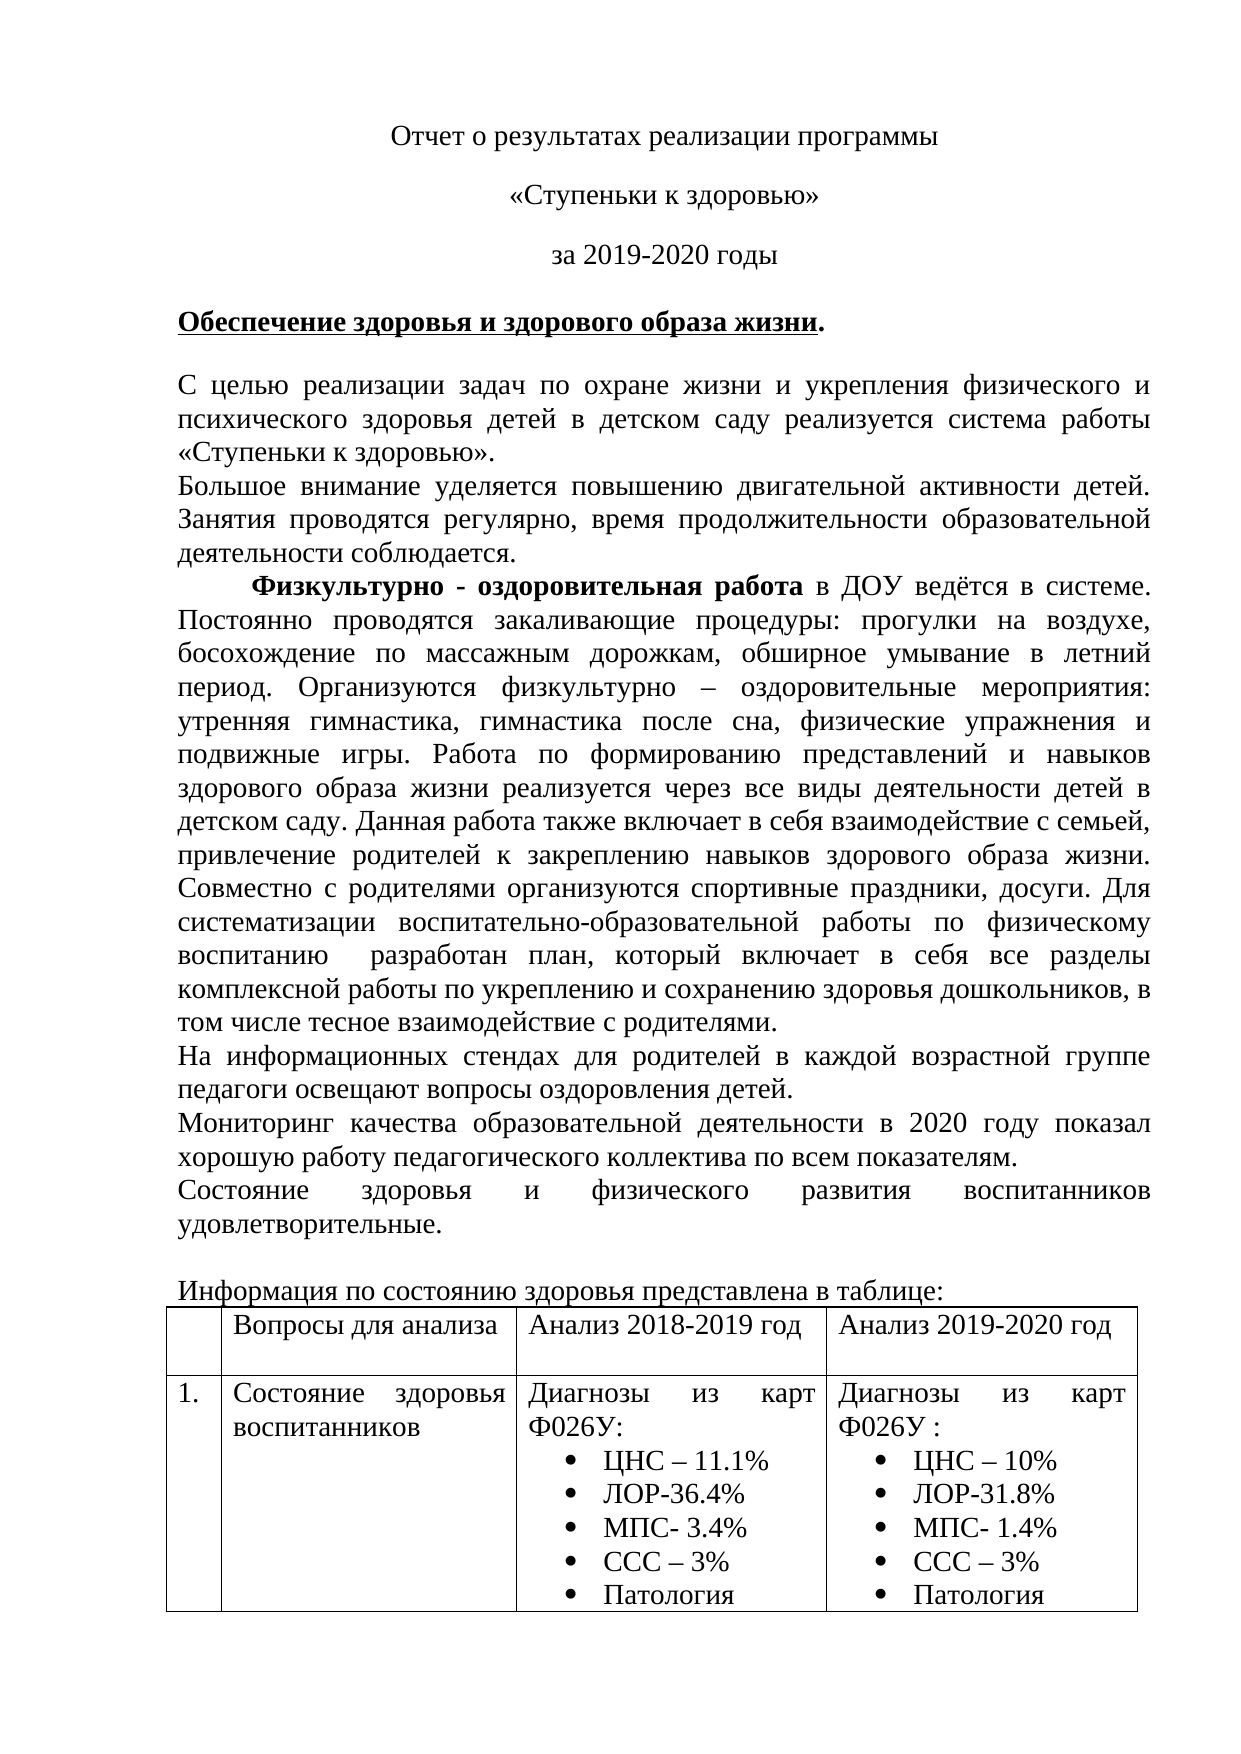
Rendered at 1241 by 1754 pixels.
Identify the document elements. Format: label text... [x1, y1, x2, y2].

text Информация по состоянию здоровья представлена в таблице: [177, 1273, 1152, 1306]
text С целью реализации задач по охране жизни и укрепления физического и психического здоровья детей в детском саду реализуется система работы «Ступеньки к здоровью». [177, 367, 1152, 468]
table_header Вопросы для анализа [222, 1308, 516, 1374]
table_header Анализ 2019-2020 год [827, 1308, 1137, 1374]
text Большое внимание уделяется повышению двигательной активности детей. Занятия проводятся регулярно, время продолжительности образовательной деятельности соблюдается. [177, 468, 1152, 568]
table_header Анализ 2018-2019 год [517, 1308, 826, 1374]
text На информационных стендах для родителей в каждой возрастной группе педагоги освещают вопросы оздоровления детей. [177, 1038, 1152, 1105]
text Отчет о результатах реализации программы [177, 118, 1152, 152]
text Обеспечение здоровья и здорового образа жизни. [177, 304, 1152, 338]
text Физкультурно - оздоровительная работа в ДОУ ведётся в системе. Постоянно проводятся закаливающие процедуры: прогулки на воздухе, босохождение по массажным дорожкам, обширное умывание в летний период. Организуются физкультурно – оздоровительные мероприятия: утренняя гимнастика, гимнастика после сна, физические упражнения и подвижные игры. Работа по формированию представлений и навыков здорового образа жизни реализуется через все виды деятельности детей в детском саду. Данная работа также включает в себя взаимодействие с семьей, привлечение родителей к закреплению навыков здорового образа жизни. Совместно с родителями организуются спортивные праздники, досуги. Для систематизации воспитательно-образовательной работы по физическому воспитанию разработан план, который включает в себя все разделы комплексной работы по укреплению и сохранению здоровья дошкольников, в том числе тесное взаимодействие с родителями. [177, 568, 1152, 1038]
table_header [167, 1308, 221, 1374]
text Мониторинг качества образовательной деятельности в 2020 году показал хорошую работу педагогического коллектива по всем показателям. [177, 1105, 1152, 1172]
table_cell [827, 1376, 1137, 1611]
text Состояние здоровья и физического развития воспитанников удовлетворительные. [177, 1172, 1152, 1239]
text за 2019-2020 годы [177, 237, 1152, 270]
table_cell 1. [167, 1376, 221, 1611]
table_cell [222, 1376, 516, 1611]
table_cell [517, 1376, 826, 1611]
text «Ступеньки к здоровью» [177, 177, 1152, 211]
